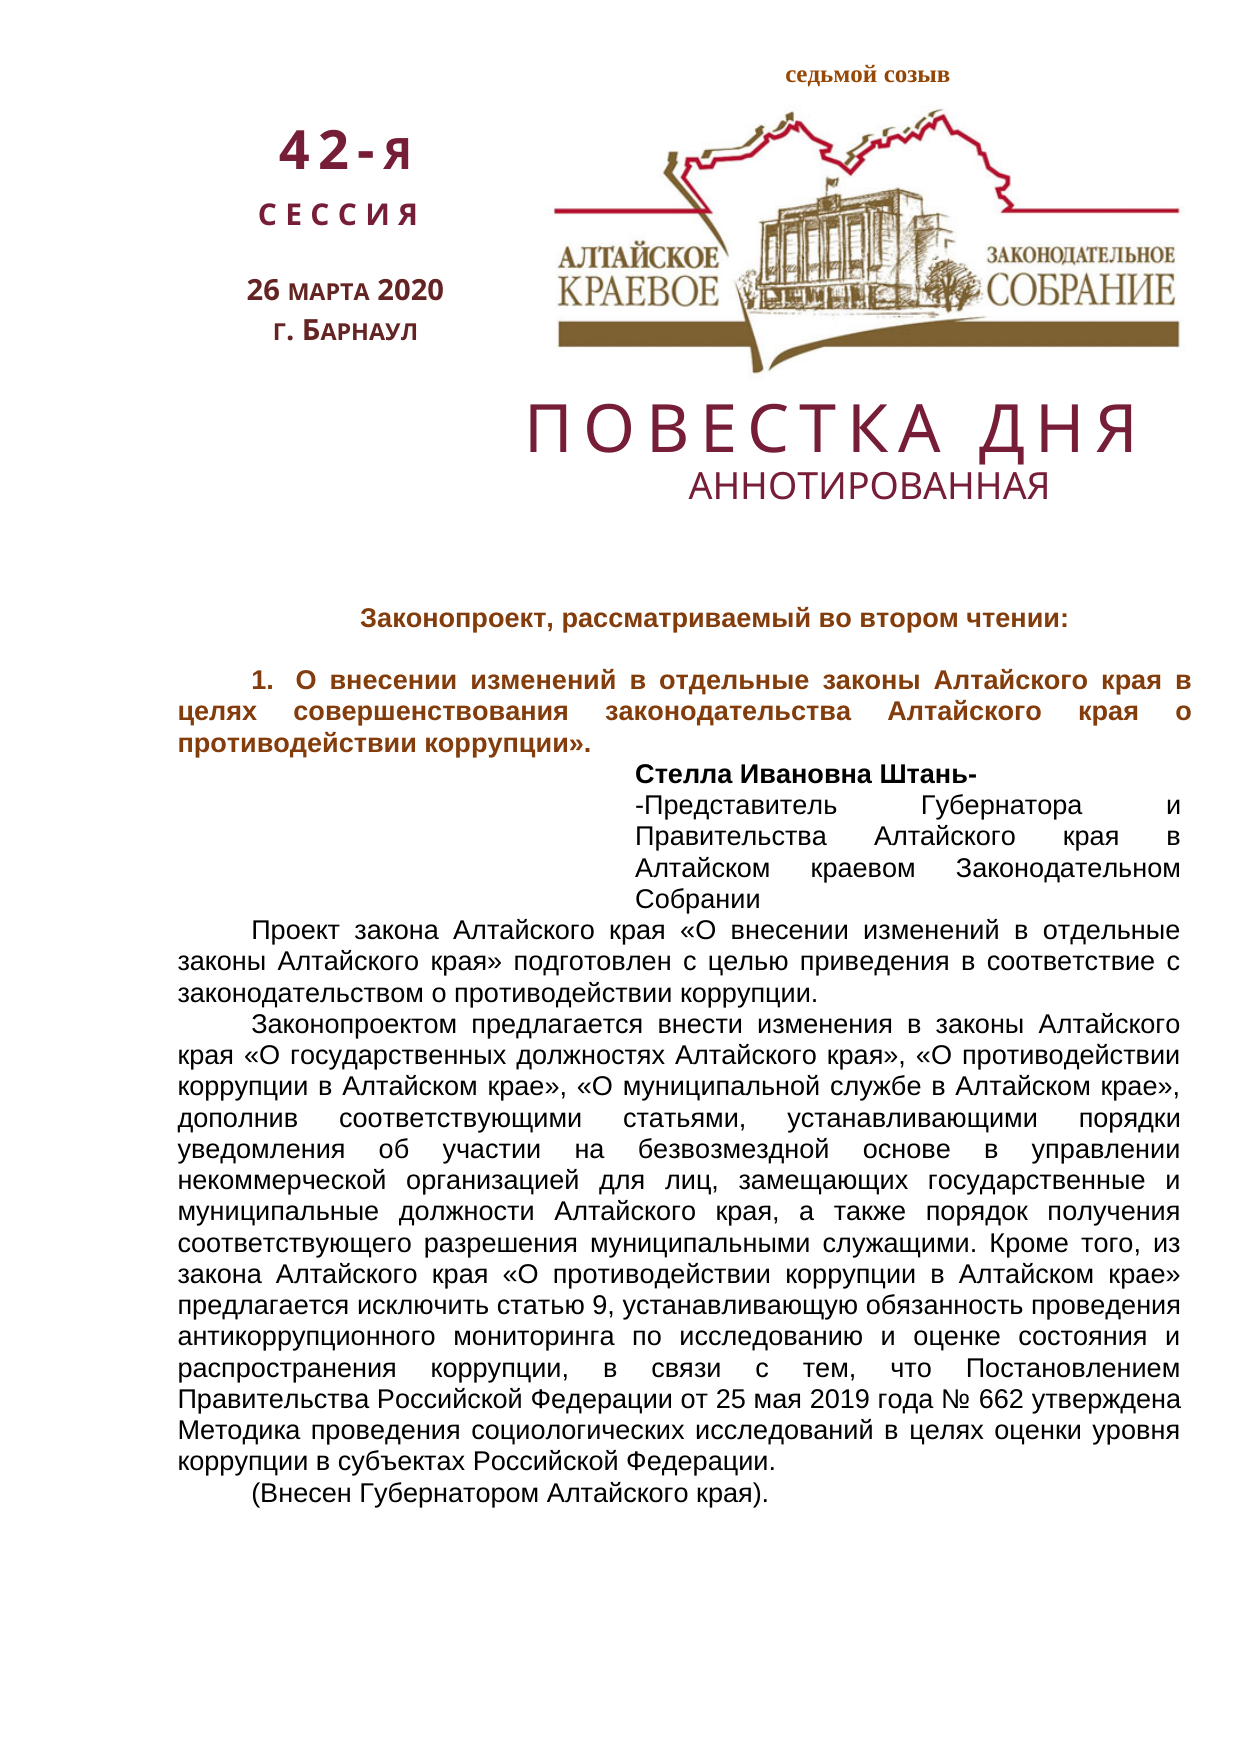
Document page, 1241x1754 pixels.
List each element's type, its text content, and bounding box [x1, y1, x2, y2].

text Проект закона Алтайского края «О внесении изменений в отдельные законы Алтайского края» подготовлен с целью приведения в соответствие с законодательством о противодействии коррупции. [177, 914, 1181, 1008]
text -Представитель Губернатора и Правительства Алтайского края в Алтайском краевом Законодательном Собрании [635, 789, 1181, 914]
text Законопроект, рассматриваемый во втором чтении: [177, 602, 1181, 633]
text (Внесен Губернатором Алтайского края). [177, 1477, 1181, 1508]
picture [528, 87, 1199, 395]
text Законопроектом предлагается внести изменения в законы Алтайского края «О государственных должностях Алтайского края», «О противодействии коррупции в Алтайском крае», «О муниципальной службе в Алтайском крае», дополнив соответствующими статьями, устанавливающими порядки уведомления об участии на безвозмездной основе в управлении некоммерческой организацией для лиц, замещающих государственные и муниципальные должности Алтайского края, а также порядок получения соответствующего разрешения муниципальными служащими. Кроме того, из закона Алтайского края «О противодействии коррупции в Алтайском крае» предлагается исключить статью 9, устанавливающую обязанность проведения антикоррупционного мониторинга по исследованию и оценке состояния и распространения коррупции, в связи с тем, что Постановлением Правительства Российской Федерации от 25 мая 2019 года № 662 утверждена Методика проведения социологических исследований в целях оценки уровня коррупции в субъектах Российской Федерации. [177, 1008, 1181, 1477]
list О внесении изменений в отдельные законы Алтайского края в целях совершенствования законодательства Алтайского края о противодействии коррупции». [177, 664, 1192, 758]
text Стелла Ивановна Штань- [635, 758, 1181, 789]
